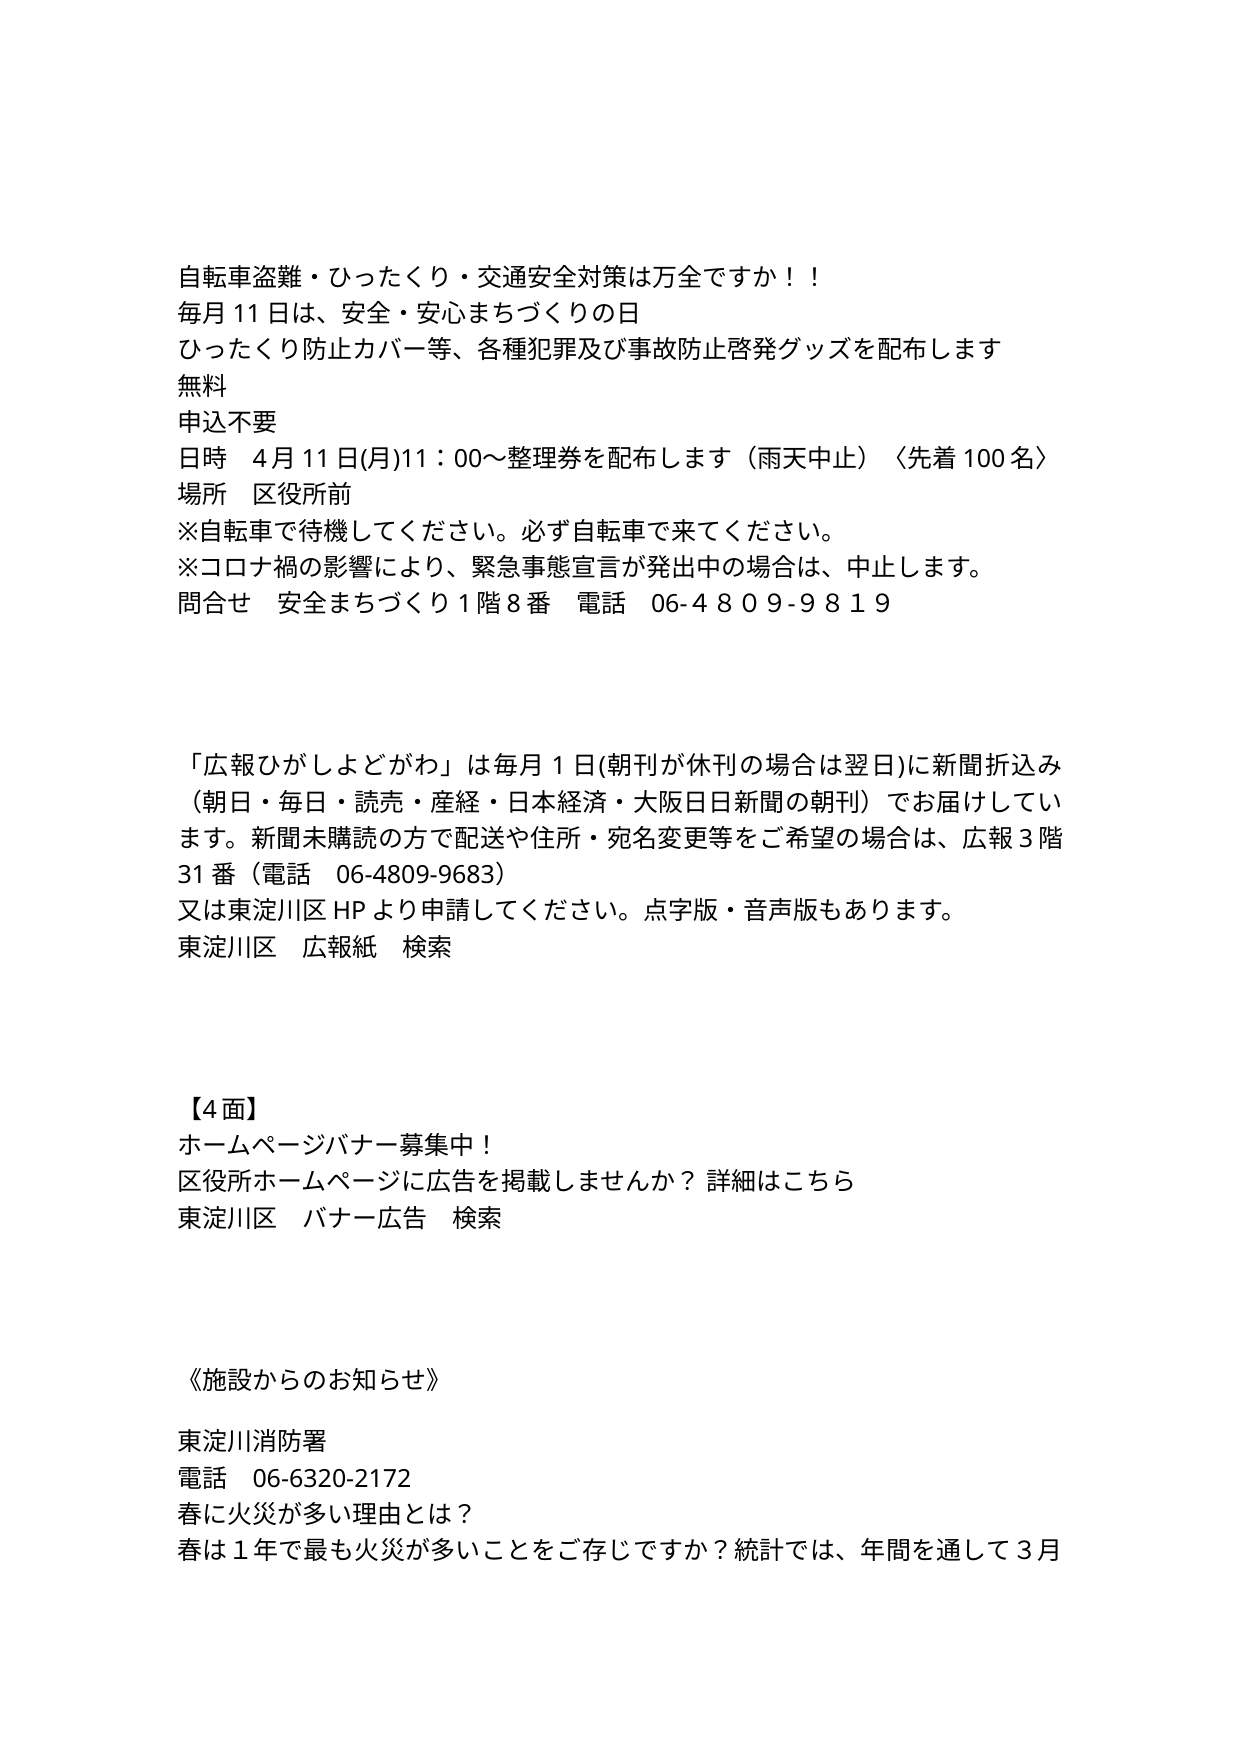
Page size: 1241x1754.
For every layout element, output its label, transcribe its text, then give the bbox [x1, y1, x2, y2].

text 申込不要 [177, 402, 1063, 438]
text 「広報ひがしよどがわ」は毎月1日(朝刊が休刊の場合は翌日)に新聞折込み（朝日・毎日・読売・産経・日本経済・大阪日日新聞の朝刊）でお届けしています。新聞未購読の方で配送や住所・宛名変更等をご希望の場合は、広報3階31番（電話 06-4809-9683） [177, 746, 1063, 891]
text 毎月11日は、安全・安心まちづくりの日 [177, 293, 1063, 330]
text 東淀川区 バナー広告 検索 [177, 1198, 1063, 1234]
text 無料 [177, 366, 1063, 402]
text ひったくり防止カバー等、各種犯罪及び事故防止啓発グッズを配布します [177, 330, 1063, 366]
text 東淀川区 広報紙 検索 [177, 927, 1063, 963]
text 問合せ 安全まちづくり1階8番 電話 06-４８０９-９８１９ [177, 583, 1063, 620]
text 又は東淀川区HPより申請してください。点字版・音声版もあります。 [177, 891, 1063, 927]
text ※自転車で待機してください。必ず自転車で来てください。 [177, 511, 1063, 547]
text 東淀川消防署 [177, 1422, 1063, 1458]
text 自転車盗難・ひったくり・交通安全対策は万全ですか！！ [177, 257, 1063, 293]
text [177, 1531, 1063, 1567]
text 《施設からのお知らせ》 [177, 1360, 1063, 1397]
text 場所 区役所前 [177, 475, 1063, 511]
text 【4面】 [177, 1089, 1063, 1126]
text 日時 4月11日(月)11：00～整理券を配布します（雨天中止）〈先着100名〉 [177, 438, 1063, 475]
text ホームページバナー募集中！ [177, 1126, 1063, 1162]
text 区役所ホームページに広告を掲載しませんか？ 詳細はこちら [177, 1162, 1063, 1198]
text 春に火災が多い理由とは？ [177, 1494, 1063, 1531]
text 電話 06-6320-2172 [177, 1458, 1063, 1494]
text ※コロナ禍の影響により、緊急事態宣言が発出中の場合は、中止します。 [177, 547, 1063, 583]
